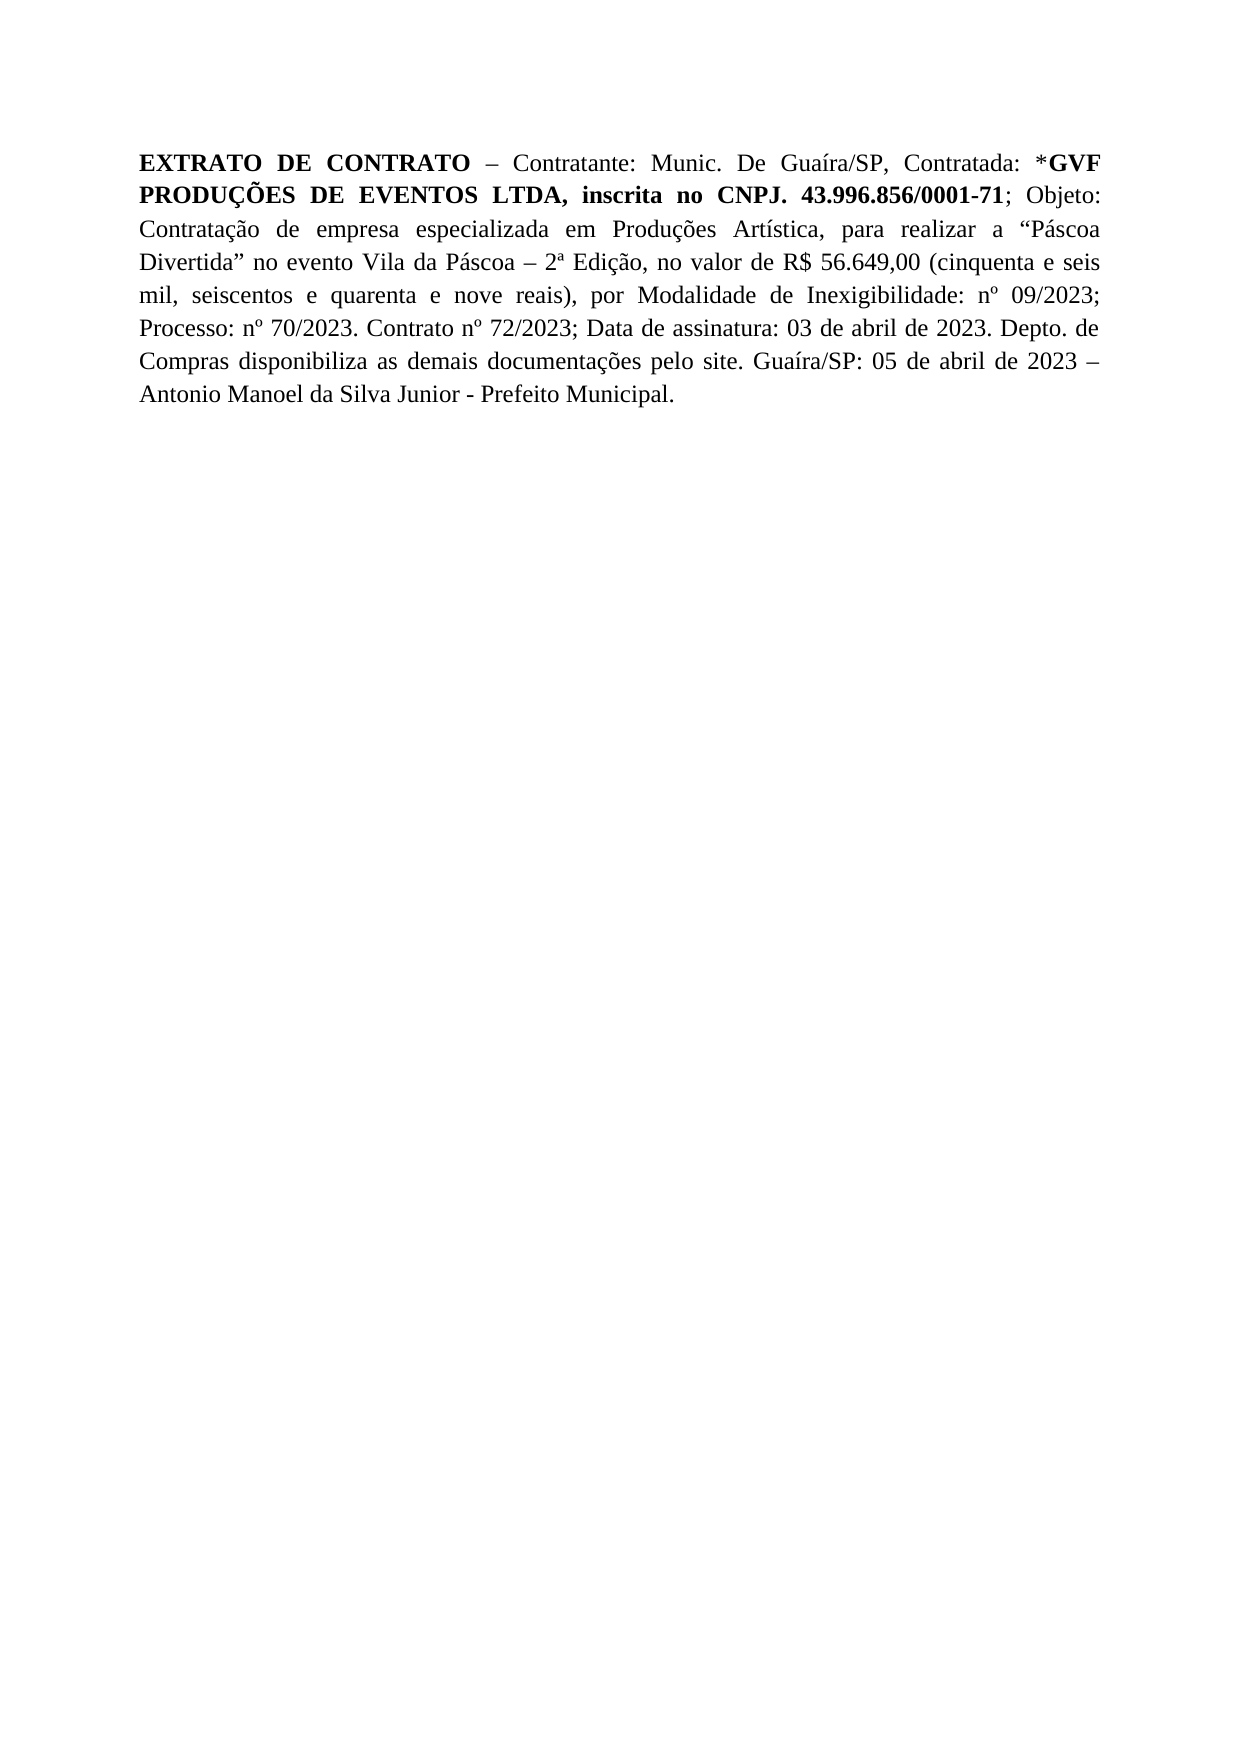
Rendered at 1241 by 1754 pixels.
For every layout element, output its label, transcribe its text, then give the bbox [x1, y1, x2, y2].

text EXTRATO DE CONTRATO – Contratante: Munic. De Guaíra/SP, Contratada: *GVF PRODUÇÕES DE EVENTOS LTDA, inscrita no CNPJ. 43.996.856/0001-71; Objeto: Contratação de empresa especializada em Produções Artística, para realizar a “Páscoa Divertida” no evento Vila da Páscoa – 2ª Edição, no valor de R$ 56.649,00 (cinquenta e seis mil, seiscentos e quarenta e nove reais), por Modalidade de Inexigibilidade: nº 09/2023; Processo: nº 70/2023. Contrato nº 72/2023; Data de assinatura: 03 de abril de 2023. Depto. de Compras disponibiliza as demais documentações pelo site. Guaíra/SP: 05 de abril de 2023 – Antonio Manoel da Silva Junior - Prefeito Municipal. [139, 148, 1101, 407]
